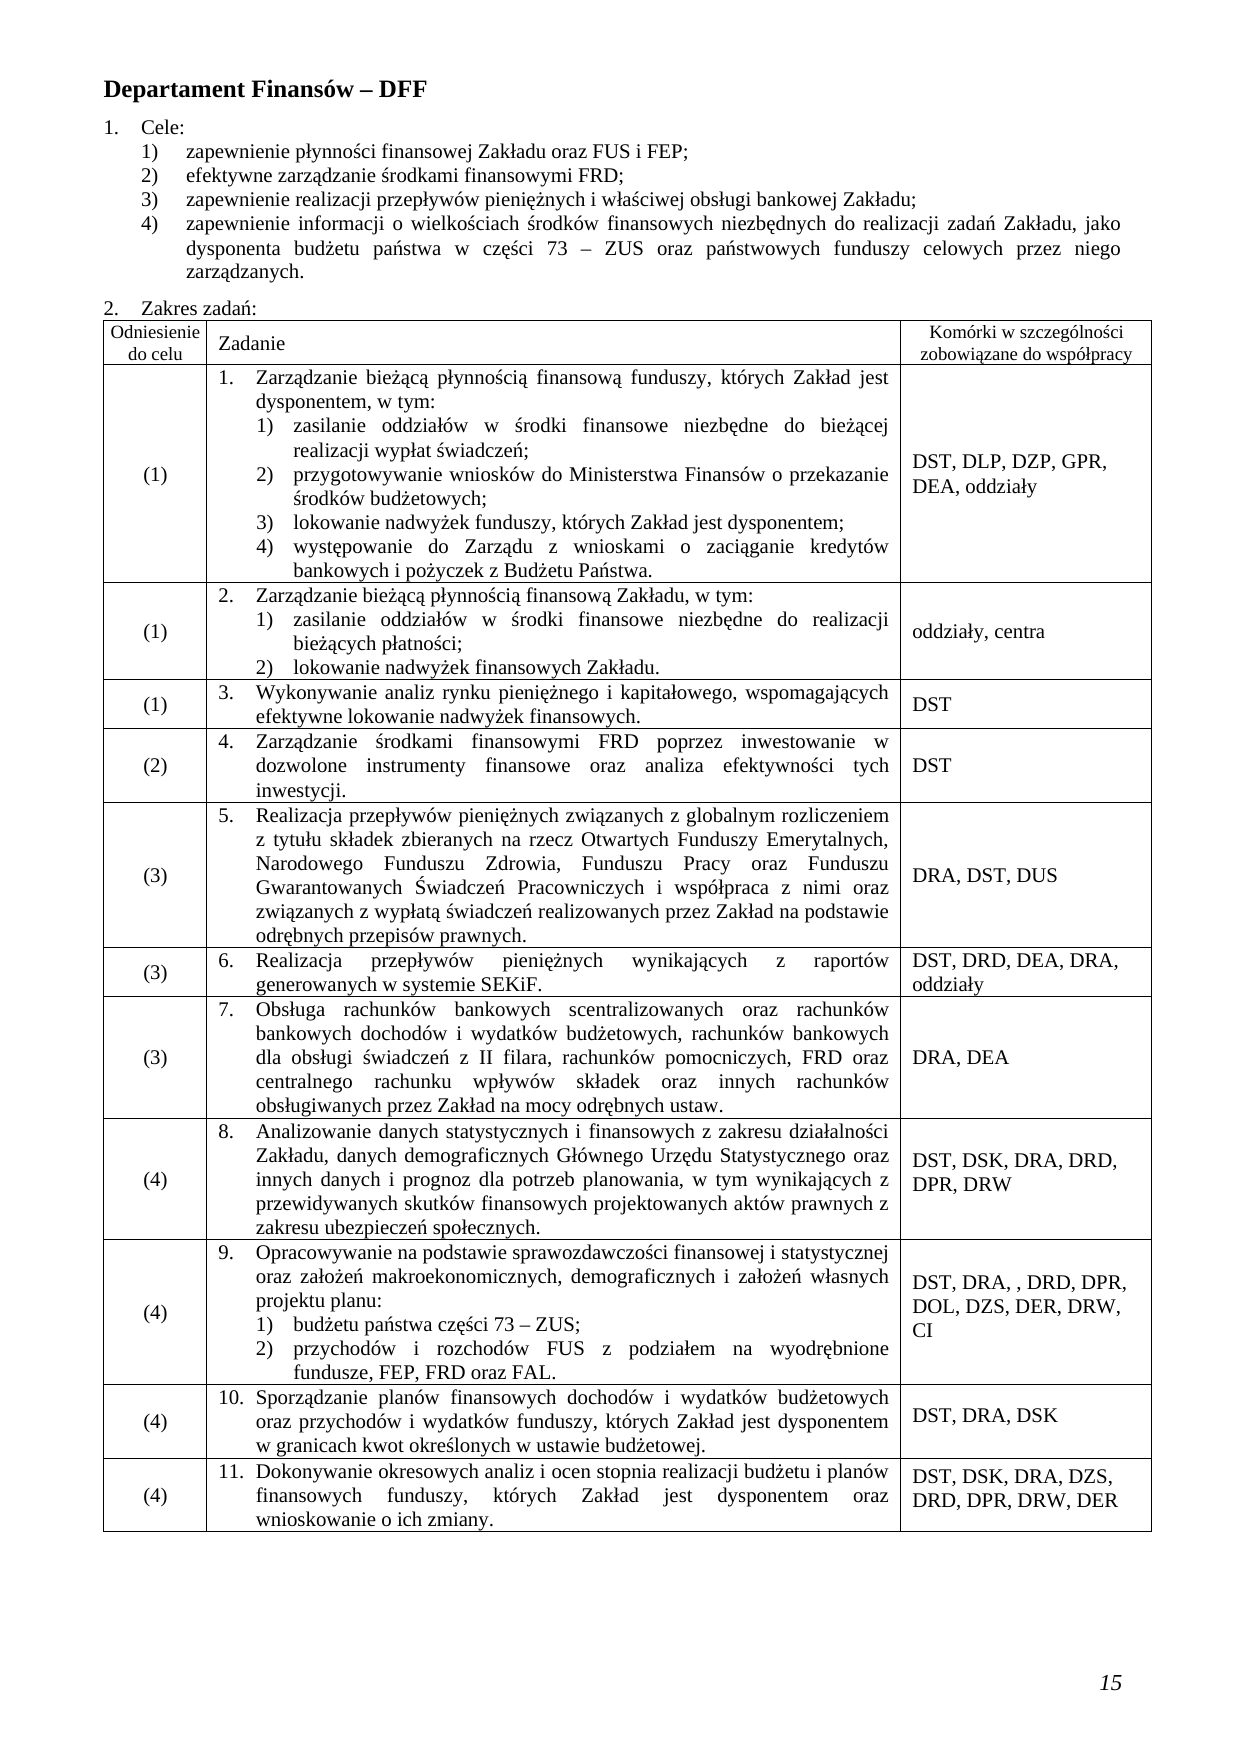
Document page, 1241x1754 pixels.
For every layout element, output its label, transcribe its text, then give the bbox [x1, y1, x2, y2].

table_cell DRA, DEA [901, 997, 1151, 1117]
list Cele: [103, 115, 1122, 139]
table_cell Dokonywanie okresowych analiz i ocen stopnia realizacji budżetu i planów finansowych funduszy, których Zakład jest dysponentem oraz wnioskowanie o ich zmiany. [207, 1459, 900, 1531]
table_cell (3) [104, 997, 206, 1117]
table_cell Obsługa rachunków bankowych scentralizowanych oraz rachunków bankowych dochodów i wydatków budżetowych, rachunków bankowych dla obsługi świadczeń z II filara, rachunków pomocniczych, FRD oraz centralnego rachunku wpływów składek oraz innych rachunków obsługiwanych przez Zakład na mocy odrębnych ustaw. [207, 997, 900, 1117]
table_header Zadanie [207, 321, 900, 364]
table_cell Sporządzanie planów finansowych dochodów i wydatków budżetowych oraz przychodów i wydatków funduszy, których Zakład jest dysponentem w granicach kwot określonych w ustawie budżetowej. [207, 1385, 900, 1457]
list zapewnienie informacji o wielkościach środków finansowych niezbędnych do realizacji zadań Zakładu, jako dysponenta budżetu państwa w części 73 – ZUS oraz państwowych funduszy celowych przez niego zarządzanych. [141, 211, 1122, 283]
table_cell DST [901, 680, 1151, 728]
table_cell (1) [104, 583, 206, 679]
table_cell DST, DRD, DEA, DRA, oddziały [901, 948, 1151, 996]
list efektywne zarządzanie środkami finansowymi FRD; [141, 163, 1122, 187]
table_cell (2) [104, 729, 206, 802]
table_cell oddziały, centra [901, 583, 1151, 679]
subtitle Departament Finansów – DFF [103, 74, 1122, 103]
table_cell Realizacja przepływów pieniężnych związanych z globalnym rozliczeniem z tytułu składek zbieranych na rzecz Otwartych Funduszy Emerytalnych, Narodowego Funduszu Zdrowia, Funduszu Pracy oraz Funduszu Gwarantowanych Świadczeń Pracowniczych i współpraca z nimi oraz związanych z wypłatą świadczeń realizowanych przez Zakład na podstawie odrębnych przepisów prawnych. [207, 803, 900, 947]
table_cell (1) [104, 680, 206, 728]
table_cell DST, DLP, DZP, GPR, DEA, oddziały [901, 365, 1151, 582]
table_cell DRA, DST, DUS [901, 803, 1151, 947]
list zapewnienie realizacji przepływów pieniężnych i właściwej obsługi bankowej Zakładu; [141, 187, 1122, 211]
table_cell Opracowywanie na podstawie sprawozdawczości finansowej i statystycznej oraz założeń makroekonomicznych, demograficznych i założeń własnych projektu planu: budżetu państwa części 73 – ZUS; przychodów i rozchodów FUS z podziałem na wyodrębnione fundusze, FEP, FRD oraz FAL. [207, 1240, 900, 1384]
list zapewnienie płynności finansowej Zakładu oraz FUS i FEP; [141, 139, 1122, 163]
table_cell Zarządzanie środkami finansowymi FRD poprzez inwestowanie w dozwolone instrumenty finansowe oraz analiza efektywności tych inwestycji. [207, 729, 900, 802]
table_header Komórki w szczególności zobowiązane do współpracy [901, 321, 1151, 364]
table_cell DST, DRA, , DRD, DPR, DOL, DZS, DER, DRW, CI [901, 1240, 1151, 1384]
table_cell Zarządzanie bieżącą płynnością finansową funduszy, których Zakład jest dysponentem, w tym: zasilanie oddziałów w środki finansowe niezbędne do bieżącej realizacji wypłat świadczeń; przygotowywanie wniosków do Ministerstwa Finansów o przekazanie środków budżetowych; lokowanie nadwyżek funduszy, których Zakład jest dysponentem; występowanie do Zarządu z wnioskami o zaciąganie kredytów bankowych i pożyczek z Budżetu Państwa. [207, 365, 900, 582]
table_cell DST, DSK, DRA, DRD, DPR, DRW [901, 1119, 1151, 1239]
table_cell DST, DSK, DRA, DZS, DRD, DPR, DRW, DER [901, 1459, 1151, 1531]
table_cell Realizacja przepływów pieniężnych wynikających z raportów generowanych w systemie SEKiF. [207, 948, 900, 996]
table_cell Zarządzanie bieżącą płynnością finansową Zakładu, w tym: zasilanie oddziałów w środki finansowe niezbędne do realizacji bieżących płatności; lokowanie nadwyżek finansowych Zakładu. [207, 583, 900, 679]
table_cell DST, DRA, DSK [901, 1385, 1151, 1457]
table_header Odniesienie do celu [104, 321, 206, 364]
table_cell (4) [104, 1385, 206, 1457]
table_cell (1) [104, 365, 206, 582]
table_cell DST [901, 729, 1151, 802]
table_cell Analizowanie danych statystycznych i finansowych z zakresu działalności Zakładu, danych demograficznych Głównego Urzędu Statystycznego oraz innych danych i prognoz dla potrzeb planowania, w tym wynikających z przewidywanych skutków finansowych projektowanych aktów prawnych z zakresu ubezpieczeń społecznych. [207, 1119, 900, 1239]
table_cell (3) [104, 803, 206, 947]
table_cell Wykonywanie analiz rynku pieniężnego i kapitałowego, wspomagających efektywne lokowanie nadwyżek finansowych. [207, 680, 900, 728]
table_cell (3) [104, 948, 206, 996]
table_cell (4) [104, 1240, 206, 1384]
table_cell (4) [104, 1459, 206, 1531]
table_cell (4) [104, 1119, 206, 1239]
list Zakres zadań: [103, 296, 1122, 320]
